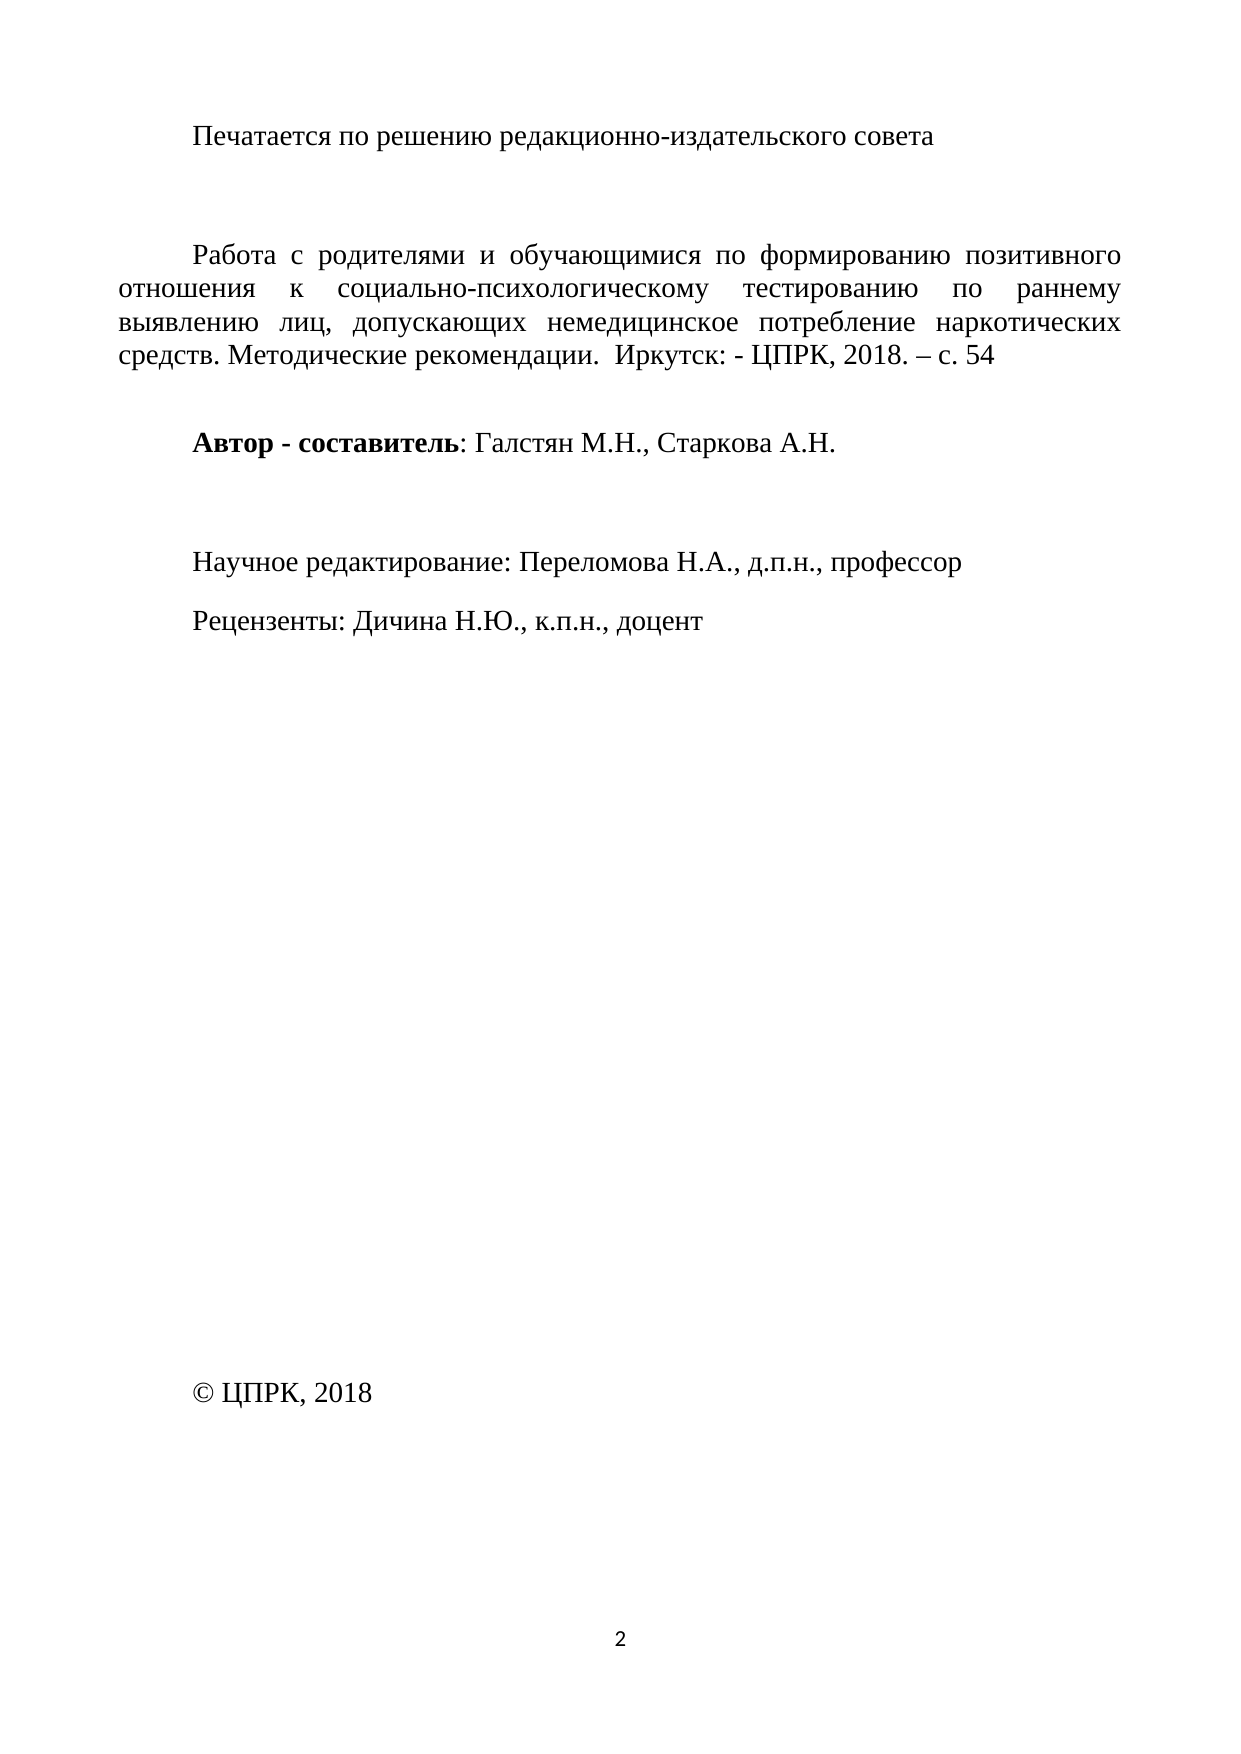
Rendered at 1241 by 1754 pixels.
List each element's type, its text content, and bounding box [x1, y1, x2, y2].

text Научное редактирование: Переломова Н.А., д.п.н., профессор [118, 544, 1122, 577]
text Автор - составитель: Галстян М.Н., Старкова А.Н. [118, 425, 1122, 458]
text Работа с родителями и обучающимися по формированию позитивного отношения к социально-психологическому тестированию по раннему выявлению лиц, допускающих немедицинское потребление наркотических средств. Методические рекомендации. Иркутск: - ЦПРК, 2018. – с. 54 [118, 237, 1122, 371]
text Рецензенты: Дичина Н.Ю., к.п.н., доцент [118, 603, 1122, 637]
text Печатается по решению редакционно-издательского совета [118, 118, 1122, 152]
text © ЦПРК, 2018 [118, 1375, 1122, 1408]
